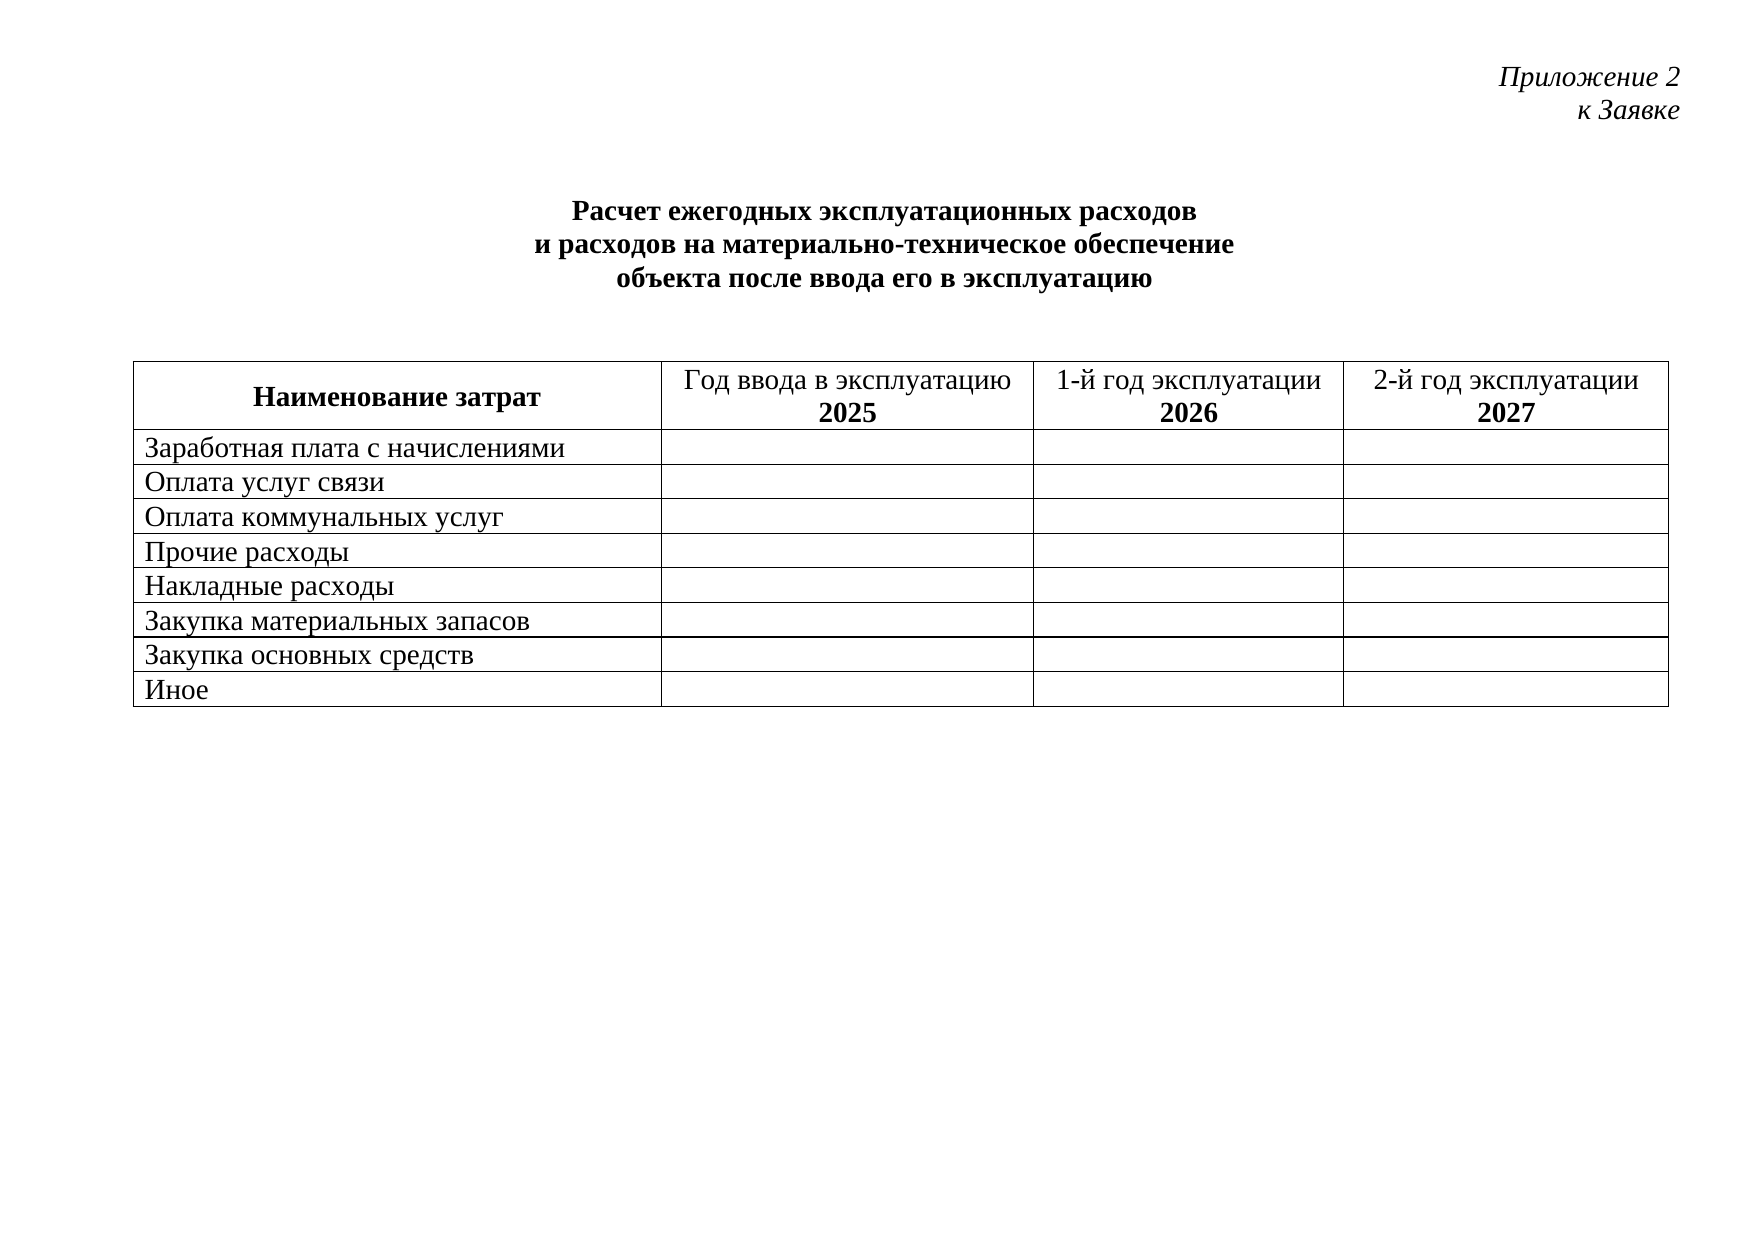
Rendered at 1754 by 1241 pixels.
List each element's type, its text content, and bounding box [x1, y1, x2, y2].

table_cell Закупка основных средств [134, 638, 661, 671]
table_cell Прочие расходы [134, 534, 661, 567]
table_cell [662, 672, 1033, 706]
table_cell [662, 638, 1033, 671]
table_cell [1034, 672, 1343, 706]
table_cell [662, 603, 1033, 636]
table_header 1-й год эксплуатации 2026 [1034, 362, 1343, 429]
table_header Год ввода в эксплуатацию 2025 [662, 362, 1033, 429]
table_cell [1034, 568, 1343, 602]
table_cell [1344, 534, 1668, 567]
table_cell [1344, 499, 1668, 533]
table_cell [1344, 672, 1668, 706]
table_cell Накладные расходы [134, 568, 661, 602]
table_header 2-й год эксплуатации 2027 [1344, 362, 1668, 429]
text к Заявке [89, 92, 1680, 126]
table_cell [1034, 603, 1343, 636]
table_cell [662, 465, 1033, 498]
table_cell [1344, 603, 1668, 636]
table_cell [662, 568, 1033, 602]
table_cell [662, 430, 1033, 463]
table_cell [1034, 534, 1343, 567]
table_cell Закупка материальных запасов [134, 603, 661, 636]
table_cell Оплата услуг связи [134, 465, 661, 498]
table_cell [1344, 430, 1668, 463]
table_cell Заработная плата с начислениями [134, 430, 661, 463]
table_cell [1034, 465, 1343, 498]
table_cell [1034, 430, 1343, 463]
table_cell [1344, 568, 1668, 602]
table_cell [1344, 465, 1668, 498]
table_cell Иное [134, 672, 661, 706]
table_cell [1034, 638, 1343, 671]
text Приложение 2 [89, 59, 1680, 92]
table_cell [662, 499, 1033, 533]
table_header Наименование затрат [134, 362, 661, 429]
text Расчет ежегодных эксплуатационных расходов [89, 193, 1680, 227]
table_cell Оплата коммунальных услуг [134, 499, 661, 533]
text объекта после ввода его в эксплуатацию [89, 260, 1680, 294]
table_cell [1344, 638, 1668, 671]
text и расходов на материально-техническое обеспечение [89, 227, 1680, 260]
table_cell [662, 534, 1033, 567]
table_cell [1034, 499, 1343, 533]
